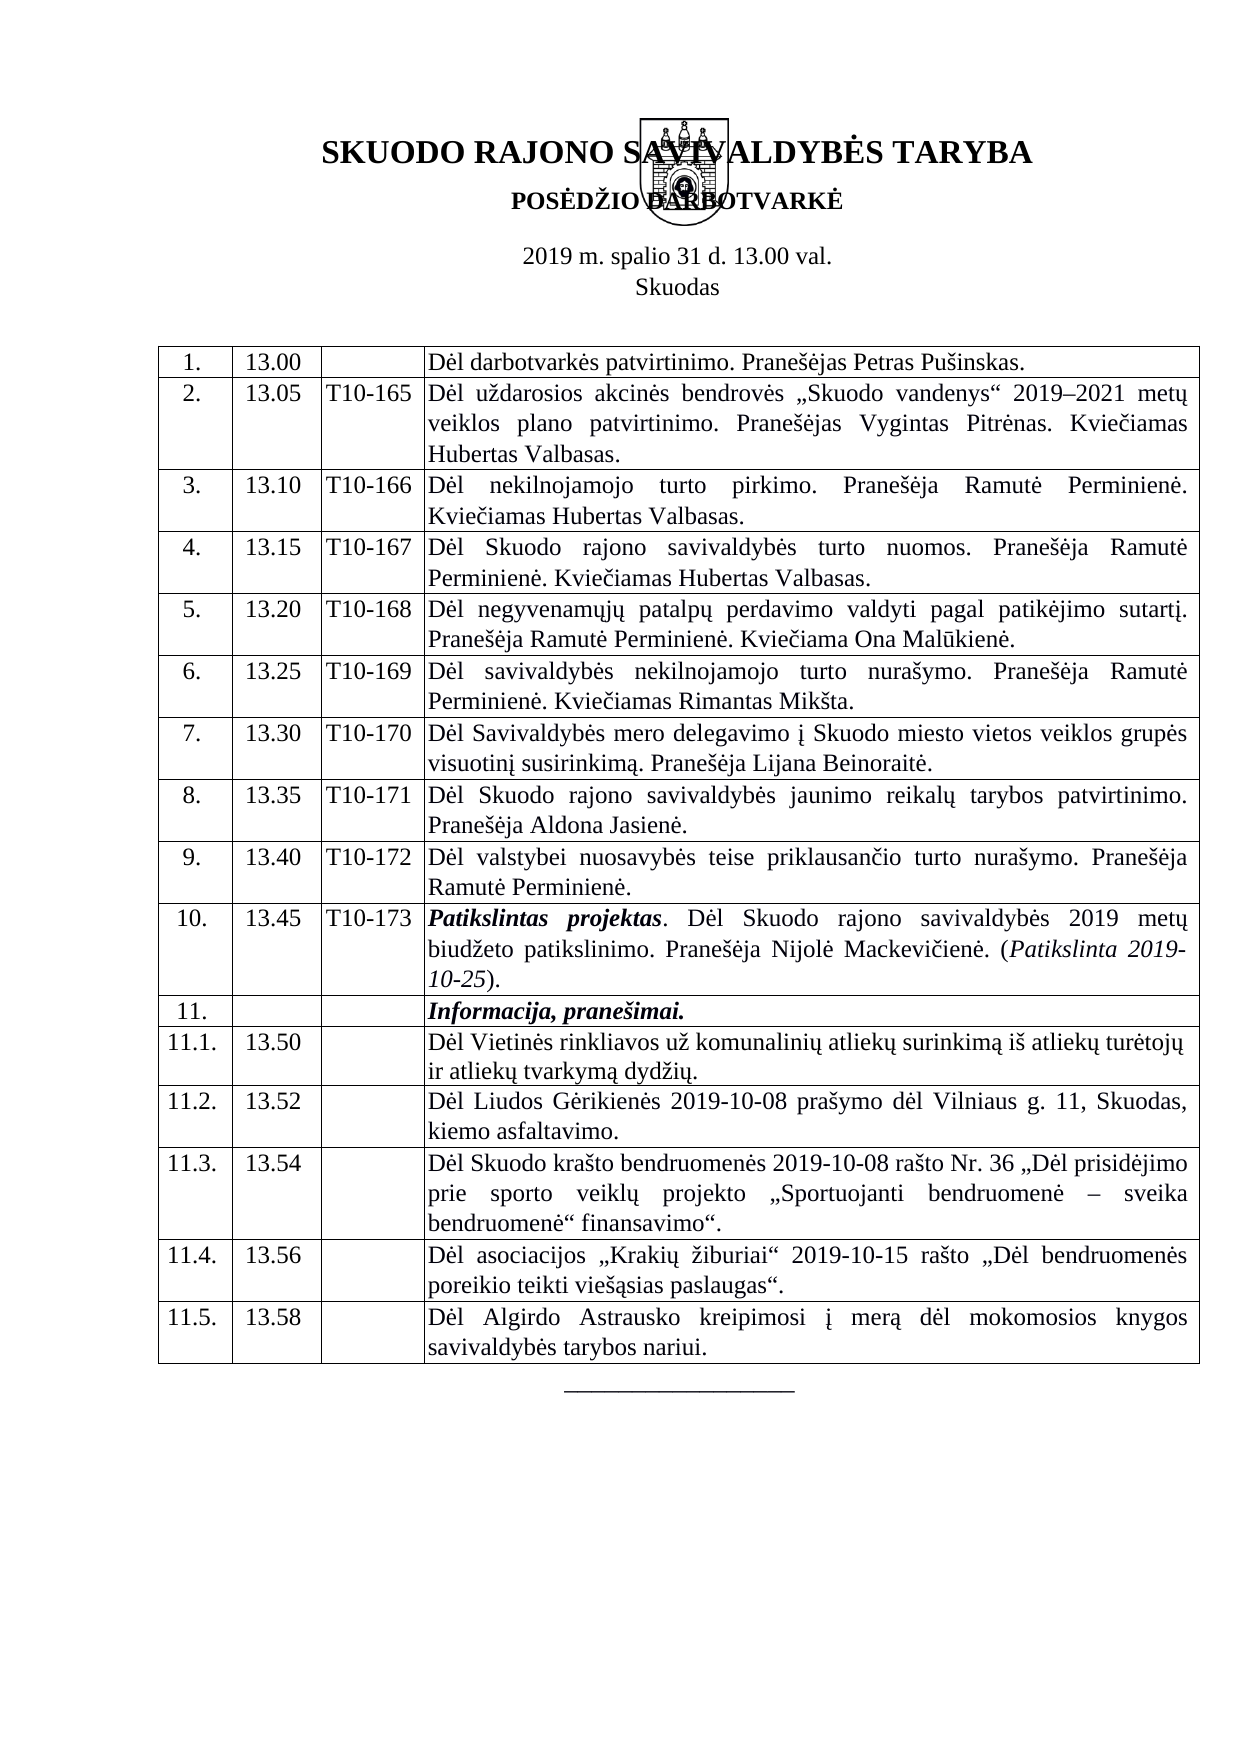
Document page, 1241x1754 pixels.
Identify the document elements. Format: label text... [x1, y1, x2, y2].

table_cell 13.56 [233, 1240, 321, 1301]
table_cell 11.1. [159, 1027, 232, 1085]
table_header 1. [159, 347, 232, 377]
table_cell [322, 1240, 424, 1301]
table_header SKUODO RAJONO SAVIVALDYBĖS TARYBA [729, 133, 1190, 181]
table_cell Dėl uždarosios akcinės bendrovės „Skuodo vandenys“ 2019–2021 metų veiklos plano patvirtinimo. Pranešėjas Vygintas Pitrėnas. Kviečiamas Hubertas Valbasas. [425, 378, 1199, 469]
table_cell 13.20 [233, 594, 321, 655]
table_cell 13.30 [233, 718, 321, 779]
table_cell 2. [159, 378, 232, 469]
table_cell Dėl Skuodo krašto bendruomenės 2019-10-08 rašto Nr. 36 „Dėl prisidėjimo prie sporto veiklų projekto „Sportuojanti bendruomenė – sveika bendruomenė“ finansavimo“. [425, 1148, 1199, 1239]
table_cell 11.2. [159, 1086, 232, 1147]
table_cell Dėl Skuodo rajono savivaldybės turto nuomos. Pranešėja Ramutė Perminienė. Kviečiamas Hubertas Valbasas. [425, 532, 1199, 593]
picture [639, 118, 729, 226]
table_cell 11.5. [159, 1302, 232, 1363]
table_cell Skuodas [165, 272, 1190, 307]
table_cell [322, 1302, 424, 1363]
table_cell [233, 996, 321, 1026]
table_cell Dėl negyvenamųjų patalpų perdavimo valdyti pagal patikėjimo sutartį. Pranešėja Ramutė Perminienė. Kviečiama Ona Malūkienė. [425, 594, 1199, 655]
table_cell 10. [159, 904, 232, 995]
table_cell 5. [159, 594, 232, 655]
table_cell 13.52 [233, 1086, 321, 1147]
table_cell [322, 996, 424, 1026]
table_header 13.00 [233, 347, 321, 377]
table_cell Dėl valstybei nuosavybės teise priklausančio turto nurašymo. Pranešėja Ramutė Perminienė. [425, 842, 1199, 902]
table_cell 13.50 [233, 1027, 321, 1085]
table_cell [322, 1027, 424, 1085]
table_cell 8. [159, 780, 232, 841]
table_cell T10-172 [322, 842, 424, 902]
table_cell 7. [159, 718, 232, 779]
table_cell Patikslintas projektas. Dėl Skuodo rajono savivaldybės 2019 metų biudžeto patikslinimo. Pranešėja Nijolė Mackevičienė. (Patikslinta 2019-10-25). [425, 904, 1199, 995]
table_cell 11.3. [159, 1148, 232, 1239]
table_cell Dėl Skuodo rajono savivaldybės jaunimo reikalų tarybos patvirtinimo. Pranešėja Aldona Jasienė. [425, 780, 1199, 841]
table_cell T10-167 [322, 532, 424, 593]
table_cell 3. [159, 470, 232, 531]
table_cell 13.45 [233, 904, 321, 995]
table_cell 13.35 [233, 780, 321, 841]
table_cell 11. [159, 996, 232, 1026]
table_cell 4. [159, 532, 232, 593]
table_cell 9. [159, 842, 232, 902]
table_cell 2019 m. spalio 31 d. 13.00 val. [165, 241, 1190, 272]
table_header Dėl darbotvarkės patvirtinimo. Pranešėjas Petras Pušinskas. [425, 347, 1199, 377]
table_cell POSĖDŽIO DARBOTVARKĖ [165, 181, 1190, 241]
table_cell 13.15 [233, 532, 321, 593]
table_cell 13.05 [233, 378, 321, 469]
table_cell Dėl nekilnojamojo turto pirkimo. Pranešėja Ramutė Perminienė. Kviečiamas Hubertas Valbasas. [425, 470, 1199, 531]
table_cell Dėl Liudos Gėrikienės 2019-10-08 prašymo dėl Vilniaus g. 11, Skuodas, kiemo asfaltavimo. [425, 1086, 1199, 1147]
table_cell T10-173 [322, 904, 424, 995]
table_cell Informacija, pranešimai. [425, 996, 1199, 1026]
table_cell Dėl Algirdo Astrausko kreipimosi į merą dėl mokomosios knygos savivaldybės tarybos nariui. [425, 1302, 1199, 1363]
table_cell 13.54 [233, 1148, 321, 1239]
table_cell 13.40 [233, 842, 321, 902]
table_header SKUODO RAJONO SAVIVALDYBĖS TARYBA [165, 133, 639, 181]
table_cell T10-169 [322, 656, 424, 717]
table_header [322, 347, 424, 377]
table_cell T10-165 [322, 378, 424, 469]
table_cell Dėl asociacijos „Krakių žiburiai“ 2019-10-15 rašto „Dėl bendruomenės poreikio teikti viešąsias paslaugas“. [425, 1240, 1199, 1301]
table_cell T10-168 [322, 594, 424, 655]
table_cell 13.10 [233, 470, 321, 531]
table_cell T10-166 [322, 470, 424, 531]
table_cell 6. [159, 656, 232, 717]
table_cell T10-170 [322, 718, 424, 779]
text _________________ [177, 1364, 1181, 1395]
table_cell [322, 1086, 424, 1147]
table_cell 13.58 [233, 1302, 321, 1363]
table_cell 11.4. [159, 1240, 232, 1301]
table_cell [322, 1148, 424, 1239]
table_cell Dėl savivaldybės nekilnojamojo turto nurašymo. Pranešėja Ramutė Perminienė. Kviečiamas Rimantas Mikšta. [425, 656, 1199, 717]
table_cell Dėl Vietinės rinkliavos už komunalinių atliekų surinkimą iš atliekų turėtojų ir atliekų tvarkymą dydžių. [425, 1027, 1199, 1085]
table_cell Dėl Savivaldybės mero delegavimo į Skuodo miesto vietos veiklos grupės visuotinį susirinkimą. Pranešėja Lijana Beinoraitė. [425, 718, 1199, 779]
table_cell T10-171 [322, 780, 424, 841]
table_cell 13.25 [233, 656, 321, 717]
